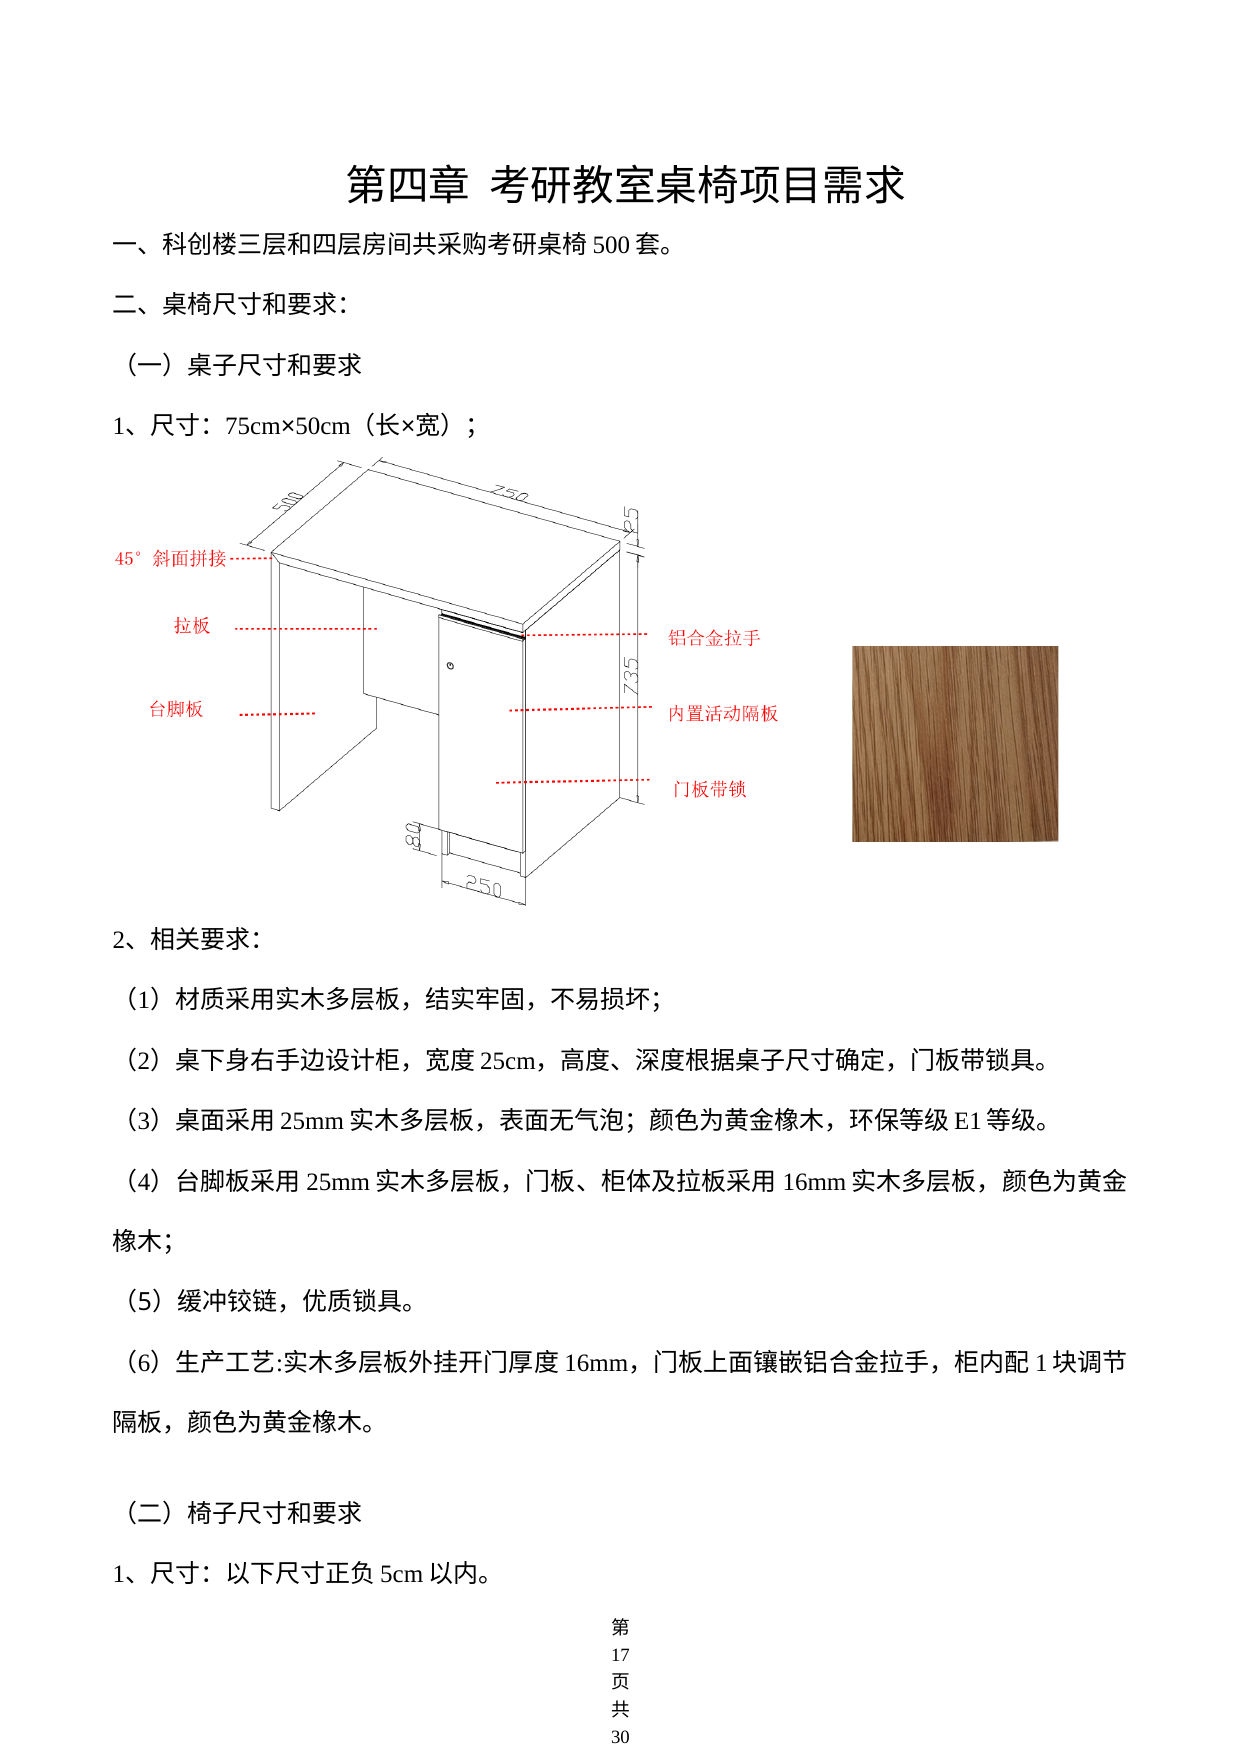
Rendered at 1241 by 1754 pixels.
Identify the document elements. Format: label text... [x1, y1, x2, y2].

text （5）缓冲铰链，优质锁具。 [112, 1270, 1128, 1330]
text 1、尺寸：75cm×50cm（长×宽）； [112, 394, 1128, 454]
text 二、桌椅尺寸和要求： [112, 273, 1128, 333]
text （3）桌面采用25mm实木多层板，表面无气泡；颜色为黄金橡木，环保等级E1等级。 [112, 1088, 1128, 1149]
text （二）椅子尺寸和要求 [112, 1481, 1128, 1542]
text （4）台脚板采用25mm实木多层板，门板、柜体及拉板采用16mm实木多层板，颜色为黄金橡木； [112, 1149, 1128, 1270]
text 第四章 考研教室桌椅项目需求 [112, 152, 1128, 212]
picture [112, 455, 812, 906]
text （1）材质采用实木多层板，结实牢固，不易损坏； [112, 968, 1128, 1028]
text （6）生产工艺:实木多层板外挂开门厚度16mm，门板上面镶嵌铝合金拉手，柜内配1块调节隔板，颜色为黄金橡木。 [112, 1330, 1128, 1451]
text 1、尺寸：以下尺寸正负5cm以内。 [112, 1542, 1128, 1602]
text （2）桌下身右手边设计柜，宽度25cm，高度、深度根据桌子尺寸确定，门板带锁具。 [112, 1028, 1128, 1088]
text （一）桌子尺寸和要求 [112, 333, 1128, 394]
picture [852, 646, 1059, 842]
text 一、科创楼三层和四层房间共采购考研桌椅500套。 [112, 212, 1128, 273]
text 2、相关要求： [112, 907, 1128, 968]
